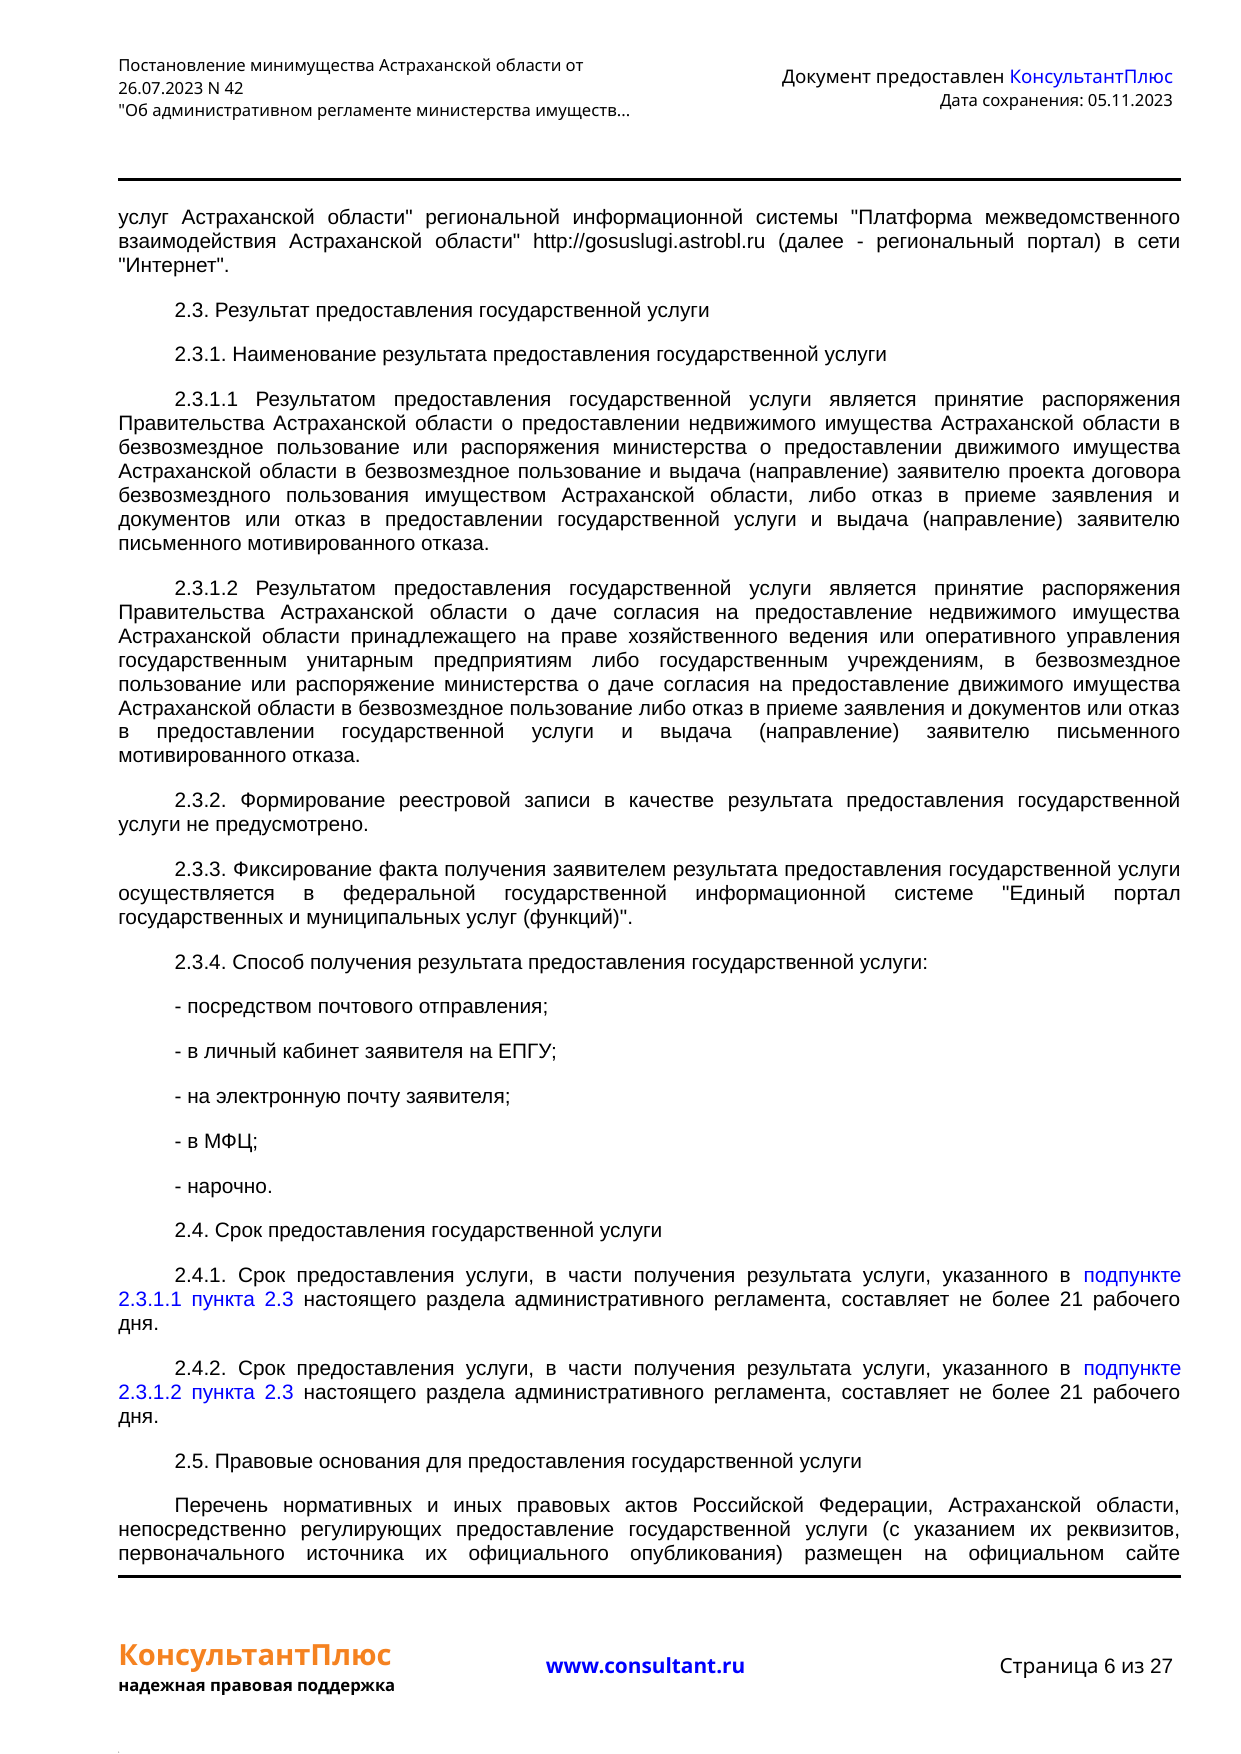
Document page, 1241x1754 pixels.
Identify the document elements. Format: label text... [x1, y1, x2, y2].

text 2.3.1.2 Результатом предоставления государственной услуги является принятие распоряжения Правительства Астраханской области о даче согласия на предоставление недвижимого имущества Астраханской области принадлежащего на праве хозяйственного ведения или оперативного управления государственным унитарным предприятиям либо государственным учреждениям, в безвозмездное пользование или распоряжение министерства о даче согласия на предоставление движимого имущества Астраханской области в безвозмездное пользование либо отказ в приеме заявления и документов или отказ в предоставлении государственной услуги и выдача (направление) заявителю письменного мотивированного отказа. [118, 576, 1181, 767]
text 2.3. Результат предоставления государственной услуги [118, 297, 1181, 321]
text 2.3.4. Способ получения результата предоставления государственной услуги: [118, 949, 1181, 973]
text 2.3.1. Наименование результата предоставления государственной услуги [118, 342, 1181, 366]
text - посредством почтового отправления; [118, 994, 1181, 1018]
text - в личный кабинет заявителя на ЕПГУ; [118, 1039, 1181, 1063]
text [118, 1493, 1181, 1565]
text 2.3.1.1 Результатом предоставления государственной услуги является принятие распоряжения Правительства Астраханской области о предоставлении недвижимого имущества Астраханской области в безвозмездное пользование или распоряжения министерства о предоставлении движимого имущества Астраханской области в безвозмездное пользование и выдача (направление) заявителю проекта договора безвозмездного пользования имуществом Астраханской области, либо отказ в приеме заявления и документов или отказ в предоставлении государственной услуги и выдача (направление) заявителю письменного мотивированного отказа. [118, 387, 1181, 555]
text 2.4. Срок предоставления государственной услуги [118, 1218, 1181, 1242]
text 2.3.3. Фиксирование факта получения заявителем результата предоставления государственной услуги осуществляется в федеральной государственной информационной системе "Единый портал государственных и муниципальных услуг (функций)". [118, 857, 1181, 929]
text 2.3.2. Формирование реестровой записи в качестве результата предоставления государственной услуги не предусмотрено. [118, 788, 1181, 836]
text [118, 205, 1181, 277]
text - на электронную почту заявителя; [118, 1084, 1181, 1108]
text - нарочно. [118, 1173, 1181, 1197]
text 2.5. Правовые основания для предоставления государственной услуги [118, 1448, 1181, 1472]
text - в МФЦ; [118, 1129, 1181, 1153]
text 2.4.2. Срок предоставления услуги, в части получения результата услуги, указанного в подпункте 2.3.1.2 пункта 2.3 настоящего раздела административного регламента, составляет не более 21 рабочего дня. [118, 1356, 1181, 1428]
text 2.4.1. Срок предоставления услуги, в части получения результата услуги, указанного в подпункте 2.3.1.1 пункта 2.3 настоящего раздела административного регламента, составляет не более 21 рабочего дня. [118, 1263, 1181, 1335]
